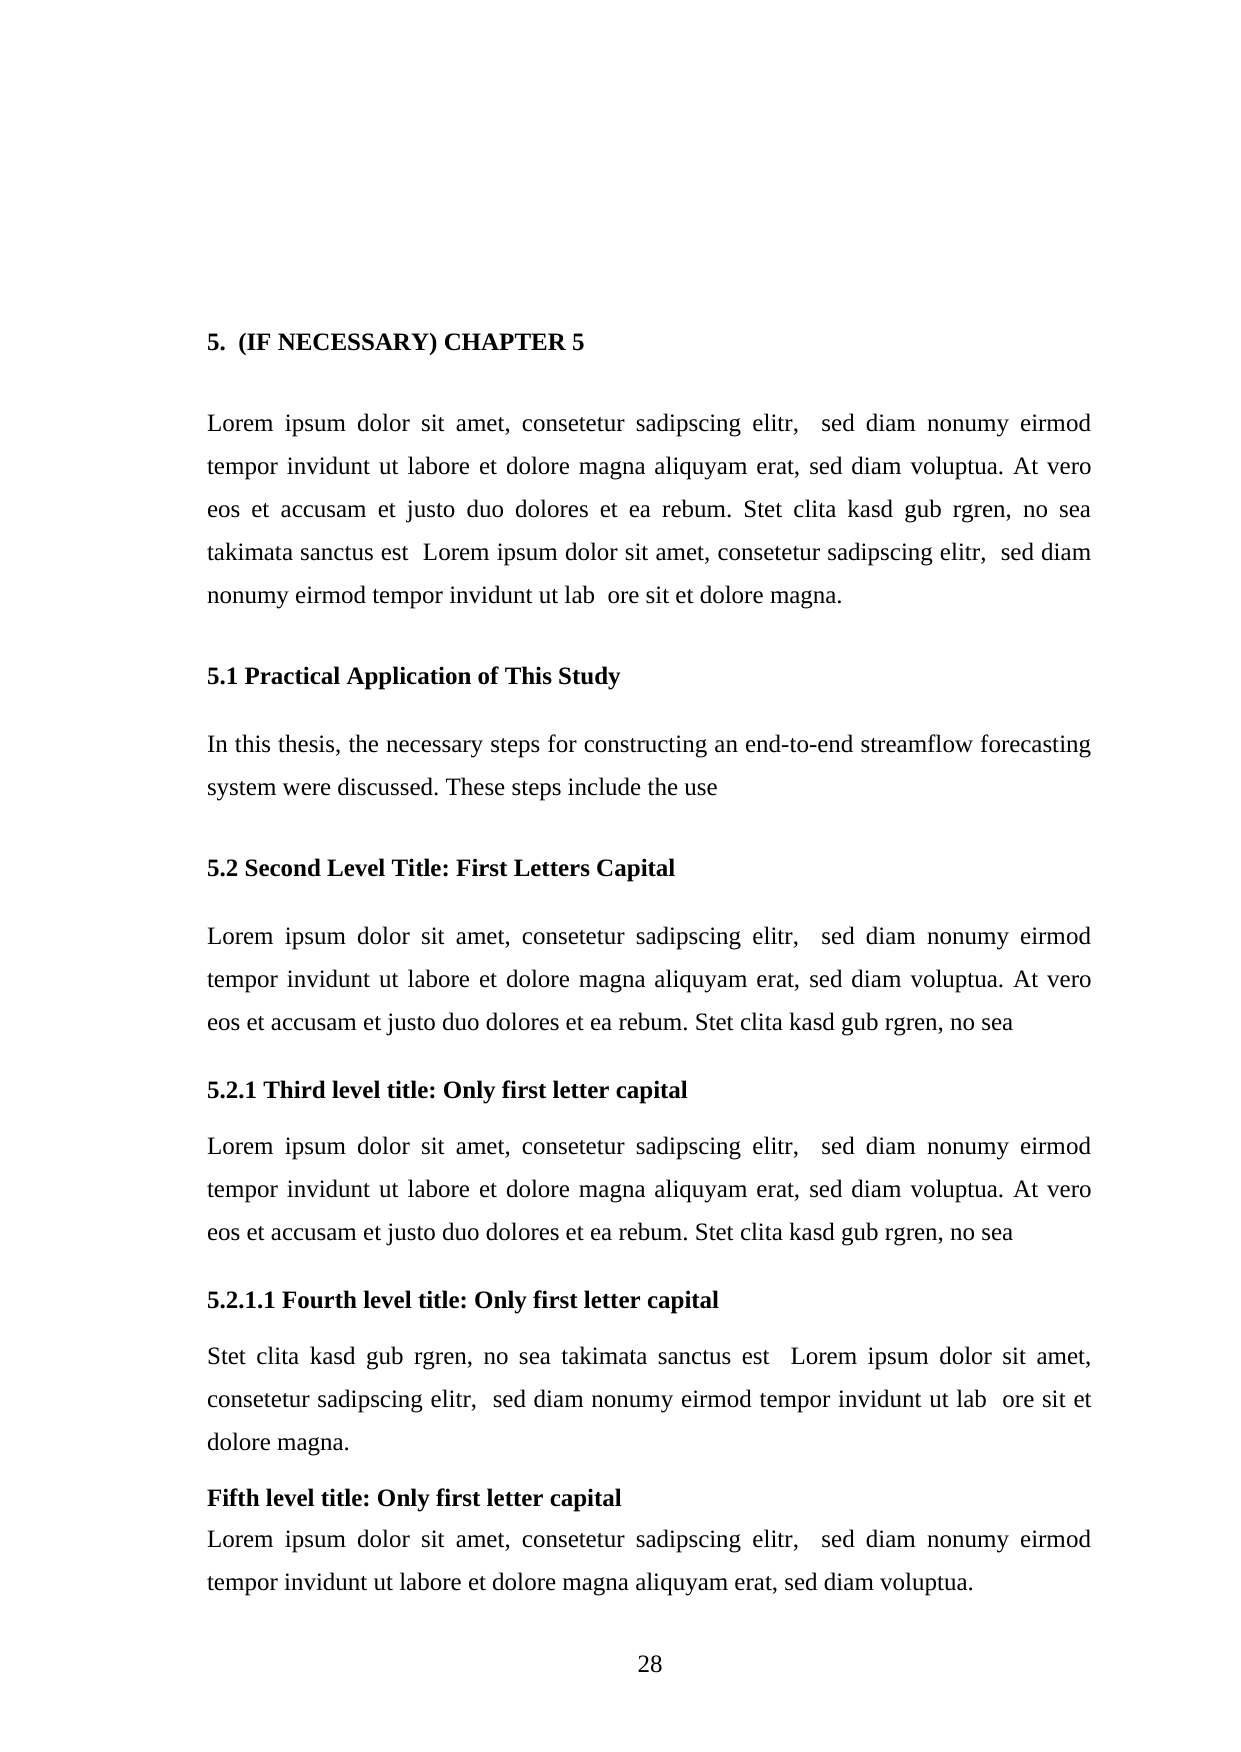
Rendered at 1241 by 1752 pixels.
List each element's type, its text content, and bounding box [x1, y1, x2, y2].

text Lorem ipsum dolor sit amet, consetetur sadipscing elitr, sed diam nonumy eirmod tempor invidunt ut labore et dolore magna aliquyam erat, sed diam voluptua. At vero eos et accusam et justo duo dolores et ea rebum. Stet clita kasd gub rgren, no sea [207, 921, 1092, 1036]
text Fifth level title: Only first letter capital [207, 1483, 1092, 1512]
text In this thesis, the necessary steps for constructing an end-to-end streamflow forecasting system were discussed. These steps include the use [207, 729, 1092, 801]
text Lorem ipsum dolor sit amet, consetetur sadipscing elitr, sed diam nonumy eirmod tempor invidunt ut labore et dolore magna aliquyam erat, sed diam voluptua. At vero eos et accusam et justo duo dolores et ea rebum. Stet clita kasd gub rgren, no sea [207, 1131, 1092, 1246]
text Practical Application of This Study [207, 661, 1092, 690]
text Second Level Title: First Letters Capital [207, 853, 1092, 882]
text Stet clita kasd gub rgren, no sea takimata sanctus est Lorem ipsum dolor sit amet, consetetur sadipscing elitr, sed diam nonumy eirmod tempor invidunt ut lab ore sit et dolore magna. [207, 1341, 1092, 1456]
text Lorem ipsum dolor sit amet, consetetur sadipscing elitr, sed diam nonumy eirmod tempor invidunt ut labore et dolore magna aliquyam erat, sed diam voluptua. At vero eos et accusam et justo duo dolores et ea rebum. Stet clita kasd gub rgren, no sea takimata sanctus est Lorem ipsum dolor sit amet, consetetur sadipscing elitr, sed diam nonumy eirmod tempor invidunt ut lab ore sit et dolore magna. [207, 408, 1092, 609]
text Third level title: Only first letter capital [207, 1075, 1092, 1104]
text Lorem ipsum dolor sit amet, consetetur sadipscing elitr, sed diam nonumy eirmod tempor invidunt ut labore et dolore magna aliquyam erat, sed diam voluptua. [207, 1524, 1092, 1596]
text Fourth level title: Only first letter capital [207, 1285, 1092, 1314]
text (IF NECESSARY) CHAPTER 5 [207, 327, 1092, 356]
